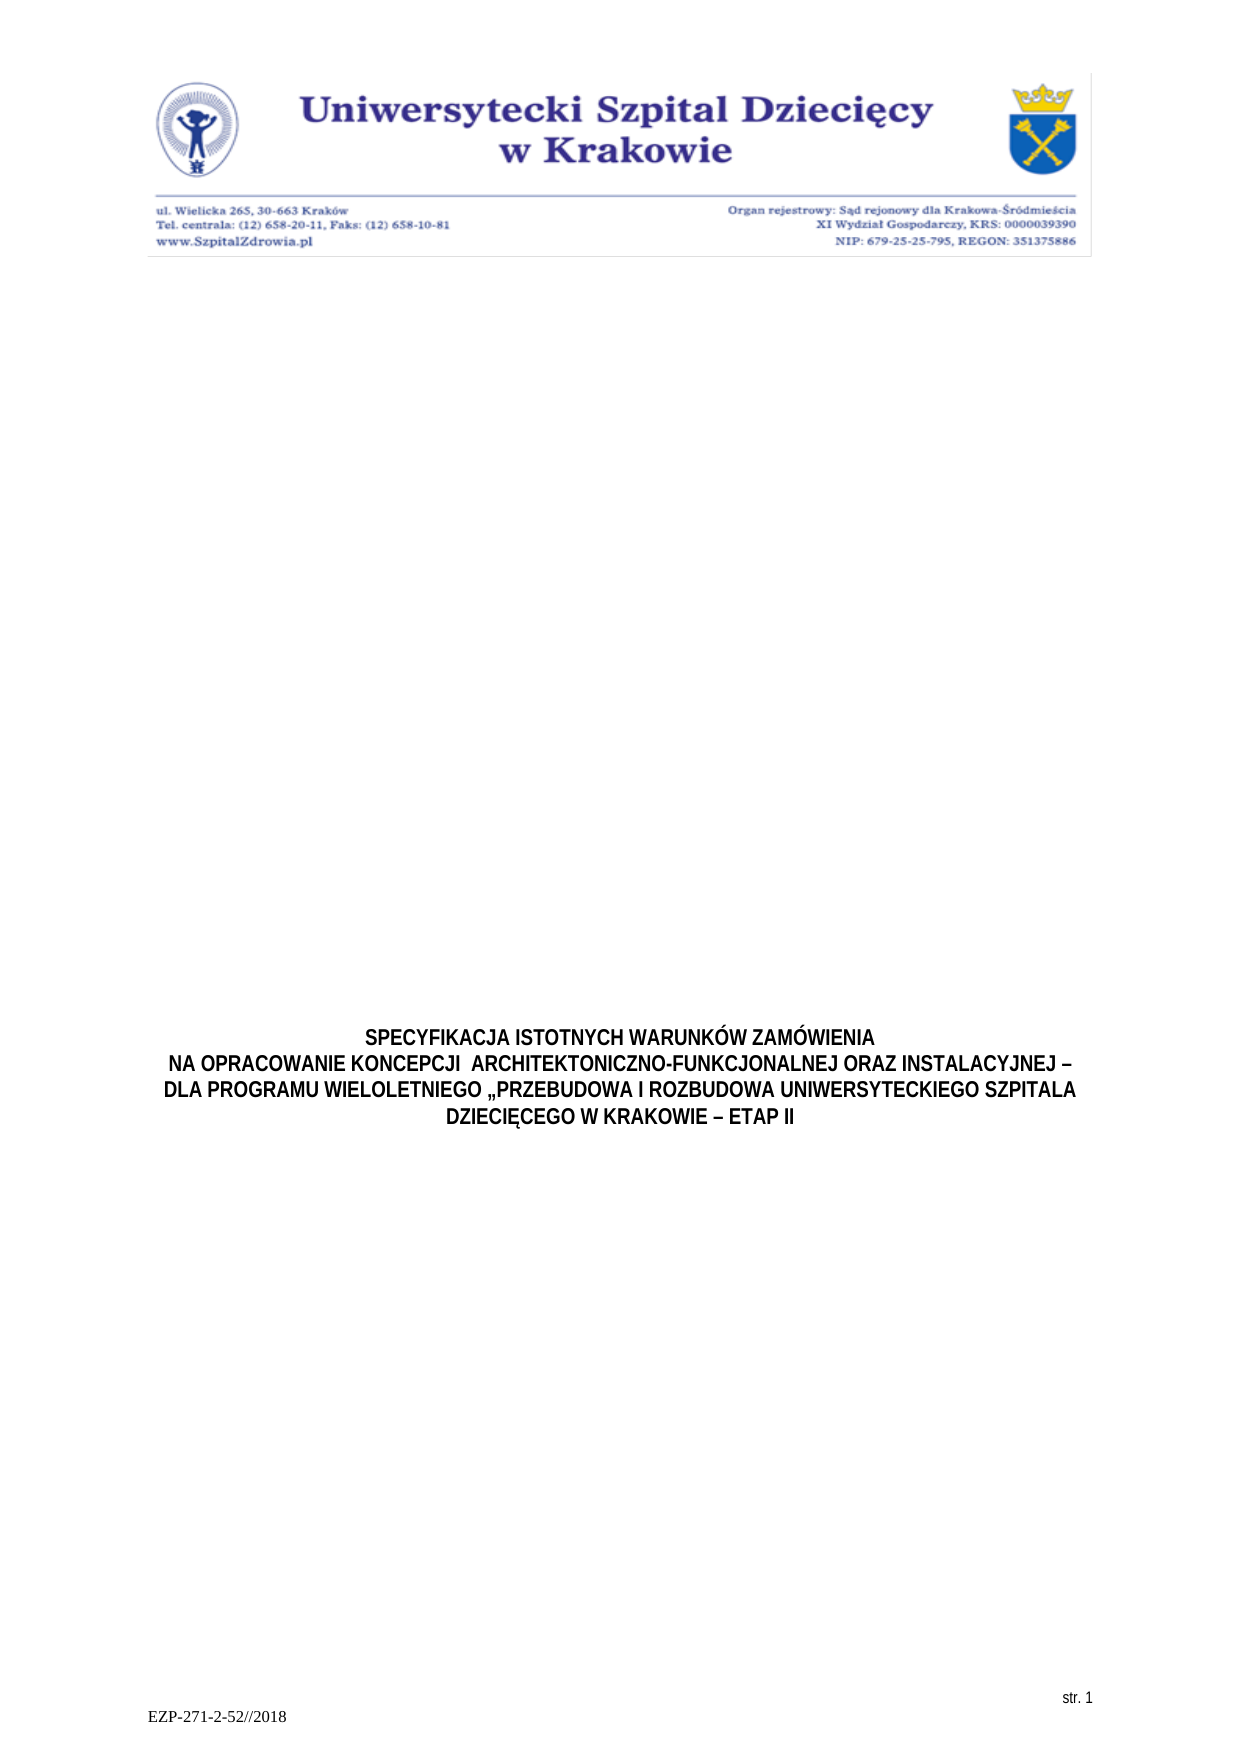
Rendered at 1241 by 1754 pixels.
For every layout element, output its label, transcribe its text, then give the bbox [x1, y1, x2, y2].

text NA OPRACOWANIE KONCEPCJI ARCHITEKTONICZNO-FUNKCJONALNEJ ORAZ INSTALACYJNEJ – DLA PROGRAMU WIELOLETNIEGO „PRZEBUDOWA I ROZBUDOWA UNIWERSYTECKIEGO SZPITALA DZIECIĘCEGO W KRAKOWIE – ETAP II [148, 1050, 1093, 1129]
text SPECYFIKACJA ISTOTNYCH WARUNKÓW ZAMÓWIENIA [148, 1024, 1093, 1050]
picture [147, 73, 1093, 258]
